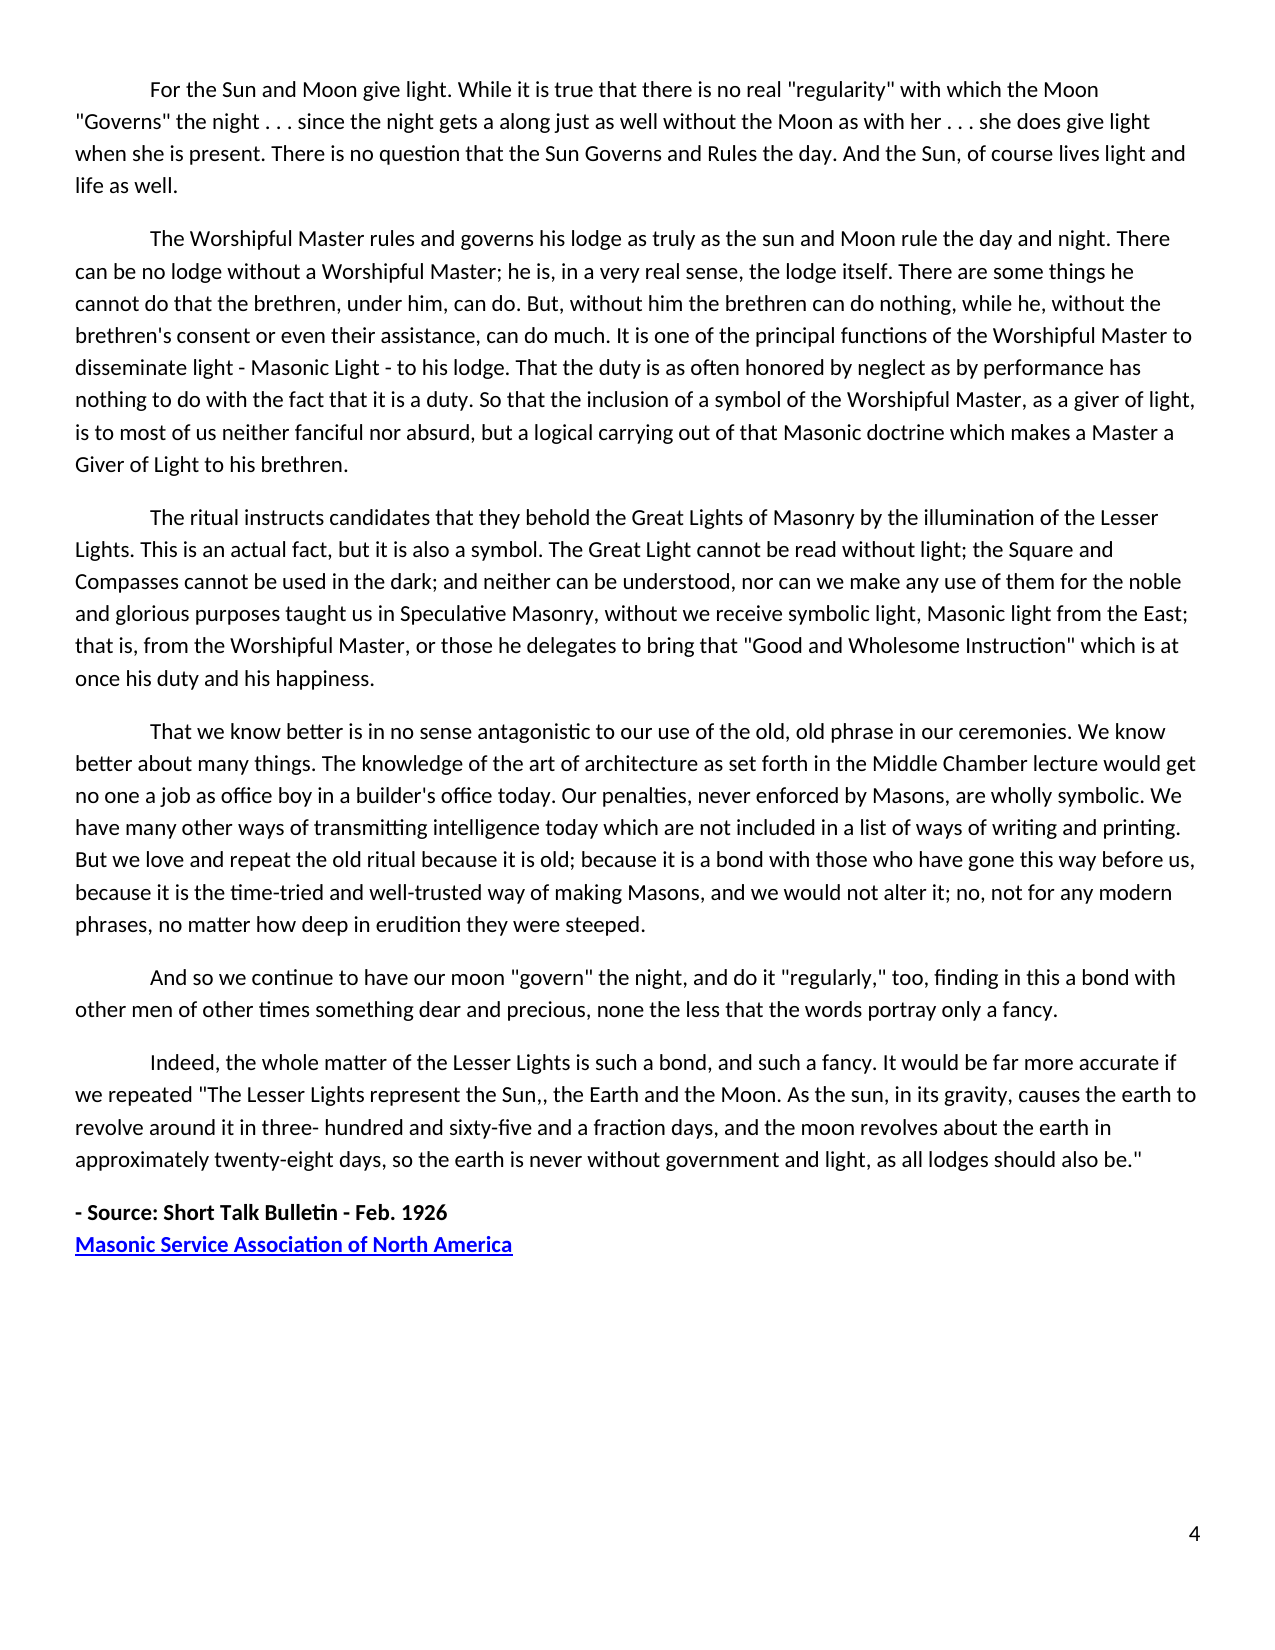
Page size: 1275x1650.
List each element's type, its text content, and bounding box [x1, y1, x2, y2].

text And so we continue to have our moon "govern" the night, and do it "regularly," too, finding in this a bond with other men of other times something dear and precious, none the less that the words portray only a fancy. [75, 963, 1200, 1023]
text The ritual instructs candidates that they behold the Great Lights of Masonry by the illumination of the Lesser Lights. This is an actual fact, but it is also a symbol. The Great Light cannot be read without light; the Square and Compasses cannot be used in the dark; and neither can be understood, nor can we make any use of them for the noble and glorious purposes taught us in Speculative Masonry, without we receive symbolic light, Masonic light from the East; that is, from the Worshipful Master, or those he delegates to bring that "Good and Wholesome Instruction" which is at once his duty and his happiness. [75, 503, 1200, 692]
text For the Sun and Moon give light. While it is true that there is no real "regularity" with which the Moon "Governs" the night . . . since the night gets a along just as well without the Moon as with her . . . she does give light when she is present. There is no question that the Sun Governs and Rules the day. And the Sun, of course lives light and life as well. [75, 75, 1200, 199]
text That we know better is in no sense antagonistic to our use of the old, old phrase in our ceremonies. We know better about many things. The knowledge of the art of architecture as set forth in the Middle Chamber lecture would get no one a job as office boy in a builder's office today. Our penalties, never enforced by Masons, are wholly symbolic. We have many other ways of transmitting intelligence today which are not included in a list of ways of writing and printing. But we love and repeat the old ritual because it is old; because it is a bond with those who have gone this way before us, because it is the time-tried and well-trusted way of making Masons, and we would not alter it; no, not for any modern phrases, no matter how deep in erudition they were steeped. [75, 717, 1200, 938]
text - Source: Short Talk Bulletin - Feb. 1926 Masonic Service Association of North America [75, 1198, 1200, 1258]
text The Worshipful Master rules and governs his lodge as truly as the sun and Moon rule the day and night. There can be no lodge without a Worshipful Master; he is, in a very real sense, the lodge itself. There are some things he cannot do that the brethren, under him, can do. But, without him the brethren can do nothing, while he, without the brethren's consent or even their assistance, can do much. It is one of the principal functions of the Worshipful Master to disseminate light - Masonic Light - to his lodge. That the duty is as often honored by neglect as by performance has nothing to do with the fact that it is a duty. So that the inclusion of a symbol of the Worshipful Master, as a giver of light, is to most of us neither fanciful nor absurd, but a logical carrying out of that Masonic doctrine which makes a Master a Giver of Light to his brethren. [75, 224, 1200, 478]
text Indeed, the whole matter of the Lesser Lights is such a bond, and such a fancy. It would be far more accurate if we repeated "The Lesser Lights represent the Sun,, the Earth and the Moon. As the sun, in its gravity, causes the earth to revolve around it in three- hundred and sixty-five and a fraction days, and the moon revolves about the earth in approximately twenty-eight days, so the earth is never without government and light, as all lodges should also be." [75, 1048, 1200, 1173]
